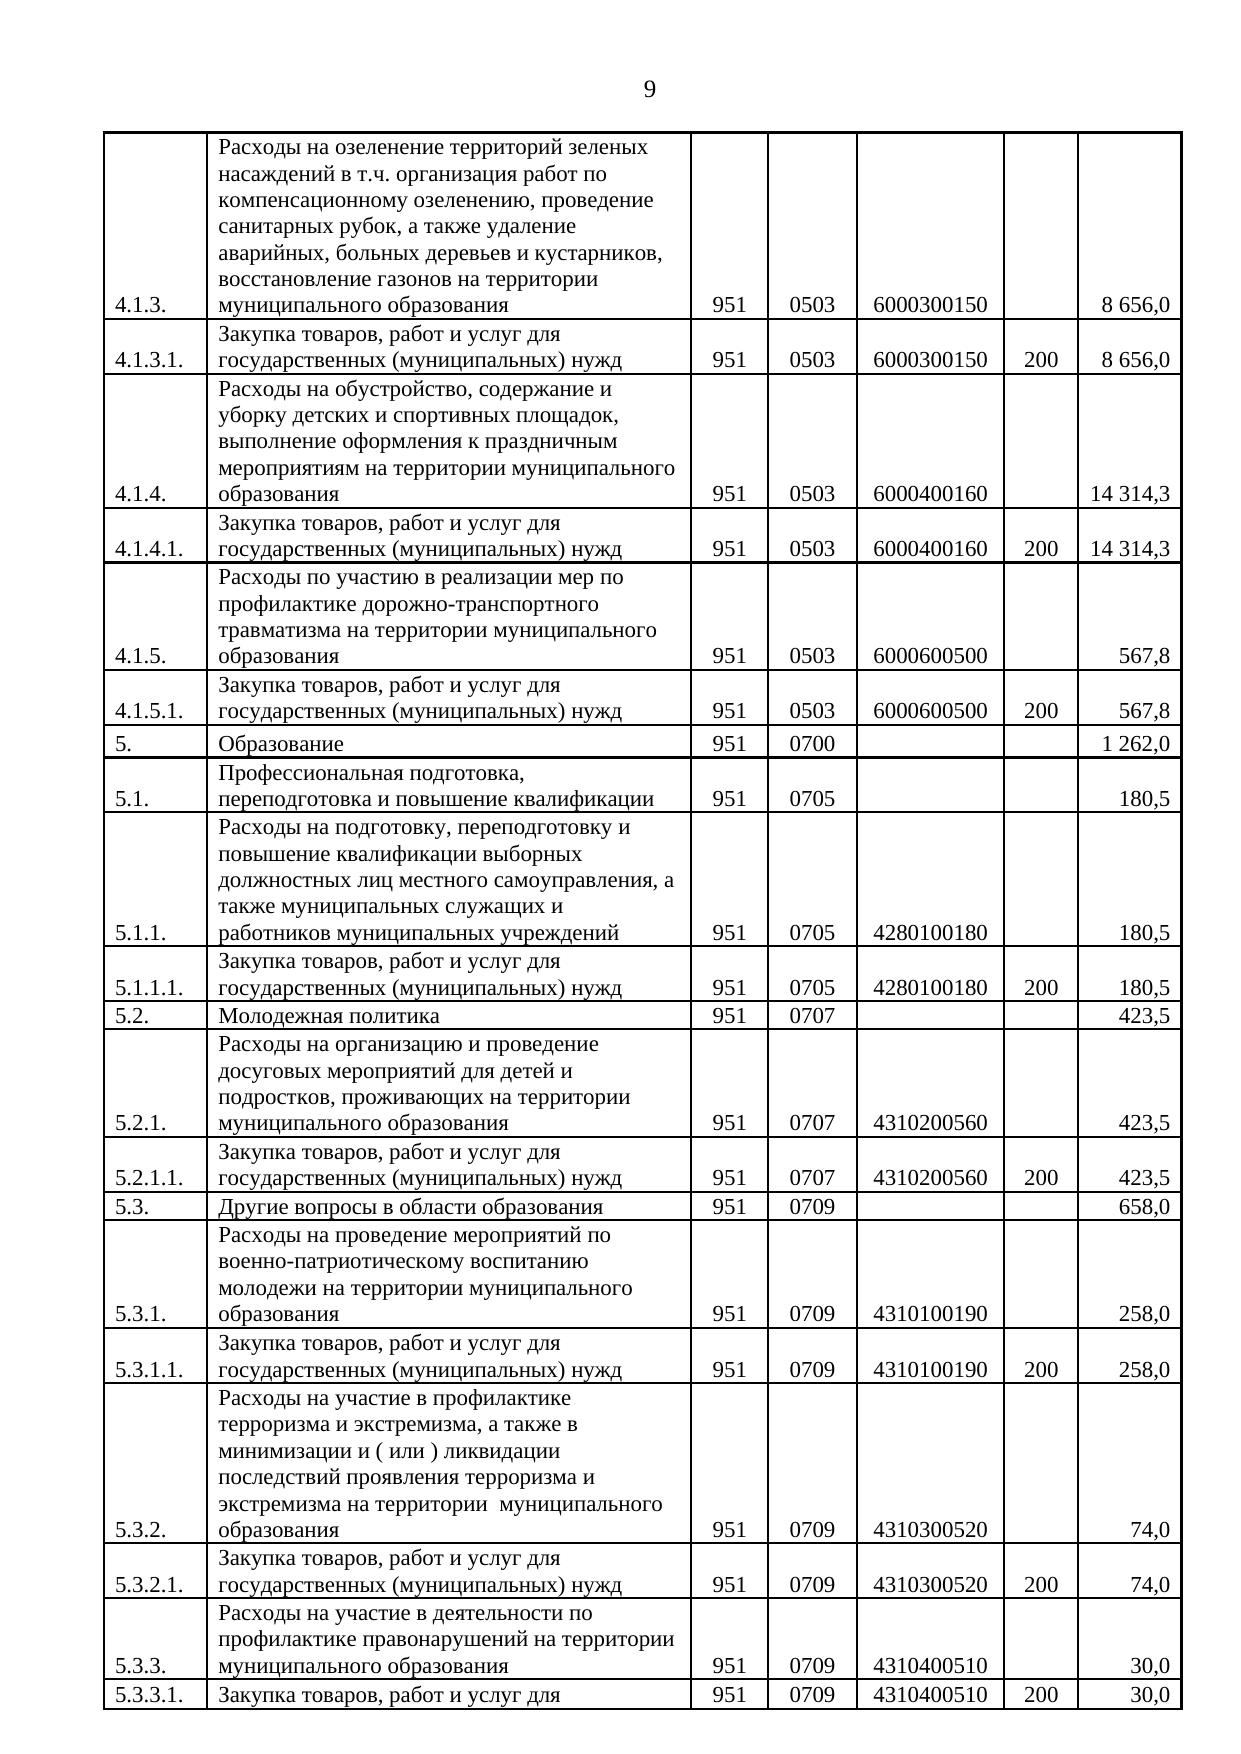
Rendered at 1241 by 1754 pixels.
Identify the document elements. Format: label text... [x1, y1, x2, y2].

table_cell 200 [1005, 1544, 1077, 1597]
table_cell [1005, 1599, 1077, 1678]
table_cell 4280100180 [858, 947, 1003, 1000]
table_cell 14 314,3 [1079, 375, 1180, 507]
table_cell 4.1.5.1. [105, 671, 206, 724]
table_cell Расходы на организацию и проведение досуговых мероприятий для детей и подростков, проживающих на территории муниципального образования [208, 1030, 690, 1136]
table_cell 951 [692, 726, 767, 756]
table_cell 5.2. [105, 1002, 206, 1028]
table_cell 951 [692, 1193, 767, 1219]
table_cell 951 [692, 1329, 767, 1382]
table_cell 6000300150 [858, 134, 1003, 318]
table_cell 5.3.3. [105, 1599, 206, 1678]
table_cell 5.3.3.1. [105, 1680, 206, 1708]
table_cell [1005, 1384, 1077, 1542]
table_cell [858, 1002, 1003, 1028]
table_cell 4.1.5. [105, 564, 206, 669]
table_cell 74,0 [1079, 1544, 1180, 1597]
table_cell 951 [692, 813, 767, 945]
table_cell Другие вопросы в области образования [208, 1193, 690, 1219]
table_cell 200 [1005, 320, 1077, 373]
table_cell 5.1.1.1. [105, 947, 206, 1000]
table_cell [208, 1544, 690, 1597]
table_cell [1005, 1030, 1077, 1136]
table_cell 0503 [769, 564, 856, 669]
table_cell Расходы на проведение мероприятий по военно-патриотическому воспитанию молодежи на территории муниципального образования [208, 1221, 690, 1327]
table_cell 5.1.1. [105, 813, 206, 945]
table_cell 951 [692, 1680, 767, 1708]
table_cell Расходы на участие в профилактике терроризма и экстремизма, а также в минимизации и ( или ) ликвидации последствий проявления терроризма и экстремизма на территории муниципального образования [208, 1384, 690, 1542]
table_cell 74,0 [1079, 1384, 1180, 1542]
table_cell 30,0 [1079, 1680, 1180, 1708]
table_cell 423,5 [1079, 1002, 1180, 1028]
table_cell 0705 [769, 947, 856, 1000]
table_cell [1005, 813, 1077, 945]
table_cell 5.2.1.1. [105, 1138, 206, 1191]
table_cell Закупка товаров, работ и услуг для государственных (муниципальных) нужд [208, 1329, 690, 1382]
table_cell 8 656,0 [1079, 320, 1180, 373]
table_cell 0709 [769, 1680, 856, 1708]
table_cell 5.3. [105, 1193, 206, 1219]
table_cell 4.1.4. [105, 375, 206, 507]
table_cell 0707 [769, 1030, 856, 1136]
table_cell 567,8 [1079, 671, 1180, 724]
table_cell 4310100190 [858, 1221, 1003, 1327]
table_cell 423,5 [1079, 1138, 1180, 1191]
table_cell 423,5 [1079, 1030, 1180, 1136]
table_cell 4310200560 [858, 1030, 1003, 1136]
table_cell 951 [692, 759, 767, 811]
table_cell 951 [692, 1030, 767, 1136]
table_cell 5.1. [105, 759, 206, 811]
table_cell [1005, 1002, 1077, 1028]
table_cell 0709 [769, 1599, 856, 1678]
table_cell 951 [692, 947, 767, 1000]
table_cell 0707 [769, 1138, 856, 1191]
table_cell Закупка товаров, работ и услуг для государственных (муниципальных) нужд [208, 509, 690, 561]
table_cell 200 [1005, 947, 1077, 1000]
table_cell 200 [1005, 671, 1077, 724]
table_cell 200 [1005, 1680, 1077, 1708]
table_cell 6000400160 [858, 375, 1003, 507]
table_cell 0700 [769, 726, 856, 756]
table_cell 951 [692, 1138, 767, 1191]
table_cell 4.1.3.1. [105, 320, 206, 373]
table_cell [1005, 759, 1077, 811]
table_cell 6000400160 [858, 509, 1003, 561]
table_cell 6000600500 [858, 671, 1003, 724]
table_cell [1005, 134, 1077, 318]
table_cell [1005, 1221, 1077, 1327]
table_cell 200 [1005, 1329, 1077, 1382]
table_cell 5. [105, 726, 206, 756]
table_cell 0705 [769, 813, 856, 945]
table_cell 0705 [769, 759, 856, 811]
table_cell 1 262,0 [1079, 726, 1180, 756]
table_cell Профессиональная подготовка, переподготовка и повышение квалификации [208, 759, 690, 811]
table_cell [1005, 375, 1077, 507]
table_cell [1005, 726, 1077, 756]
table_cell Расходы на подготовку, переподготовку и повышение квалификации выборных должностных лиц местного самоуправления, а также муниципальных служащих и работников муниципальных учреждений [208, 813, 690, 945]
table_cell 0503 [769, 375, 856, 507]
table_cell 5.3.1.1. [105, 1329, 206, 1382]
table_cell 0709 [769, 1544, 856, 1597]
table_cell 5.2.1. [105, 1030, 206, 1136]
table_cell 4310200560 [858, 1138, 1003, 1191]
table_cell 0709 [769, 1329, 856, 1382]
table_cell Закупка товаров, работ и услуг для государственных (муниципальных) нужд [208, 671, 690, 724]
table_cell 4310400510 [858, 1599, 1003, 1678]
table_cell 14 314,3 [1079, 509, 1180, 561]
table_cell 951 [692, 375, 767, 507]
table_cell 951 [692, 134, 767, 318]
table_cell 258,0 [1079, 1221, 1180, 1327]
table_cell Расходы на обустройство, содержание и уборку детских и спортивных площадок, выполнение оформления к праздничным мероприятиям на территории муниципального образования [208, 375, 690, 507]
table_cell 180,5 [1079, 759, 1180, 811]
table_cell 4.1.4.1. [105, 509, 206, 561]
table_cell [858, 1193, 1003, 1219]
table_cell 951 [692, 1599, 767, 1678]
table_cell Расходы по участию в реализации мер по профилактике дорожно-транспортного травматизма на территории муниципального образования [208, 564, 690, 669]
table_cell [858, 726, 1003, 756]
table_cell 951 [692, 509, 767, 561]
table_cell 258,0 [1079, 1329, 1180, 1382]
table_cell 0709 [769, 1384, 856, 1542]
table_cell Закупка товаров, работ и услуг для государственных (муниципальных) нужд [208, 1138, 690, 1191]
table_cell Образование [208, 726, 690, 756]
table_cell 8 656,0 [1079, 134, 1180, 318]
table_cell 6000300150 [858, 320, 1003, 373]
table_cell 567,8 [1079, 564, 1180, 669]
table_cell 951 [692, 1221, 767, 1327]
table_cell 4310100190 [858, 1329, 1003, 1382]
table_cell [208, 1680, 690, 1708]
table_cell 5.3.2.1. [105, 1544, 206, 1597]
table_cell 200 [1005, 1138, 1077, 1191]
table_cell 180,5 [1079, 947, 1180, 1000]
table_cell [1005, 1193, 1077, 1219]
table_cell Закупка товаров, работ и услуг для государственных (муниципальных) нужд [208, 947, 690, 1000]
table_cell 30,0 [1079, 1599, 1180, 1678]
table_cell 4310400510 [858, 1680, 1003, 1708]
table_cell 0707 [769, 1002, 856, 1028]
table_cell 951 [692, 320, 767, 373]
table_cell 200 [1005, 509, 1077, 561]
table_cell 0709 [769, 1221, 856, 1327]
table_cell 951 [692, 1002, 767, 1028]
table_cell Закупка товаров, работ и услуг для государственных (муниципальных) нужд [208, 320, 690, 373]
table_cell 951 [692, 1384, 767, 1542]
table_cell 0503 [769, 134, 856, 318]
table_cell 180,5 [1079, 813, 1180, 945]
table_cell [1005, 564, 1077, 669]
table_cell 951 [692, 671, 767, 724]
table_cell 4280100180 [858, 813, 1003, 945]
table_cell 5.3.2. [105, 1384, 206, 1542]
table_cell 0503 [769, 509, 856, 561]
table_cell Молодежная политика [208, 1002, 690, 1028]
table_cell 0503 [769, 320, 856, 373]
table_cell 658,0 [1079, 1193, 1180, 1219]
table_cell 6000600500 [858, 564, 1003, 669]
table_cell 951 [692, 1544, 767, 1597]
table_cell [858, 759, 1003, 811]
table_cell 4.1.3. [105, 134, 206, 318]
table_cell 4310300520 [858, 1544, 1003, 1597]
table_cell Расходы на озеленение территорий зеленых насаждений в т.ч. организация работ по компенсационному озеленению, проведение санитарных рубок, а также удаление аварийных, больных деревьев и кустарников, восстановление газонов на территории муниципального образования [208, 134, 690, 318]
table_cell 4310300520 [858, 1384, 1003, 1542]
table_cell 951 [692, 564, 767, 669]
table_cell 5.3.1. [105, 1221, 206, 1327]
table_cell Расходы на участие в деятельности по профилактике правонарушений на территории муниципального образования [208, 1599, 690, 1678]
table_cell 0709 [769, 1193, 856, 1219]
table_cell 0503 [769, 671, 856, 724]
